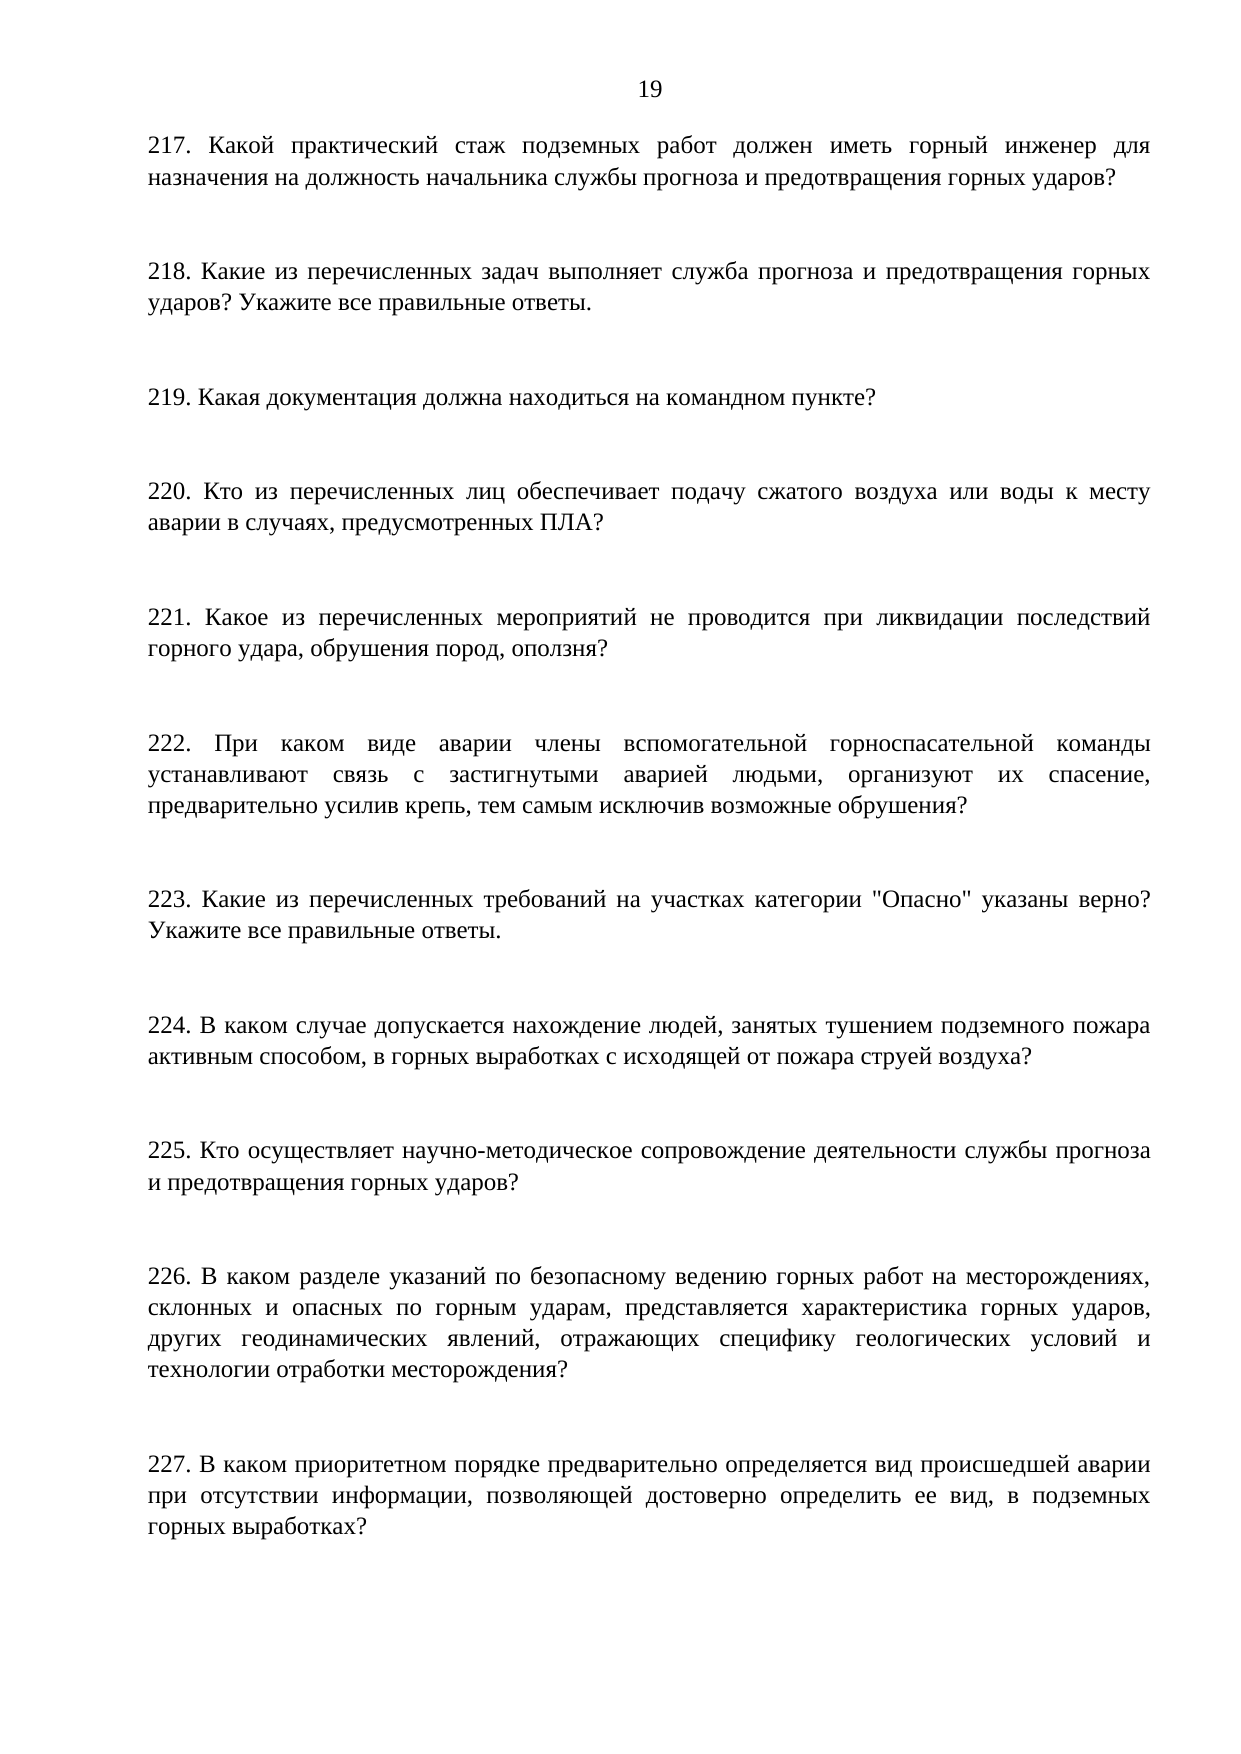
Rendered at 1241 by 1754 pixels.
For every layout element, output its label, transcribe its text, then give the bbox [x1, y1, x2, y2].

text 217. Какой практический стаж подземных работ должен иметь горный инженер для назначения на должность начальника службы прогноза и предотвращения горных ударов? [148, 131, 1152, 190]
text 226. В каком разделе указаний по безопасному ведению горных работ на месторождениях, склонных и опасных по горным ударам, представляется характеристика горных ударов, других геодинамических явлений, отражающих специфику геологических условий и технологии отработки месторождения? [148, 1261, 1152, 1383]
text 224. В каком случае допускается нахождение людей, занятых тушением подземного пожара активным способом, в горных выработках с исходящей от пожара струей воздуха? [148, 1010, 1152, 1070]
text 222. При каком виде аварии члены вспомогательной горноспасательной команды устанавливают связь с застигнутыми аварией людьми, организуют их спасение, предварительно усилив крепь, тем самым исключив возможные обрушения? [148, 728, 1152, 818]
text 221. Какое из перечисленных мероприятий не проводится при ликвидации последствий горного удара, обрушения пород, оползня? [148, 602, 1152, 662]
text 220. Кто из перечисленных лиц обеспечивает подачу сжатого воздуха или воды к месту аварии в случаях, предусмотренных ПЛА? [148, 476, 1152, 536]
text 225. Кто осуществляет научно-методическое сопровождение деятельности cлужбы прогноза и предотвращения горных ударов? [148, 1136, 1152, 1195]
text 218. Какие из перечисленных задач выполняет служба прогноза и предотвращения горных ударов? Укажите все правильные ответы. [148, 256, 1152, 316]
text 223. Какие из перечисленных требований на участках категории "Опасно" указаны верно? Укажите все правильные ответы. [148, 884, 1152, 944]
text 219. Какая документация должна находиться на командном пункте? [148, 382, 1152, 411]
text 227. В каком приоритетном порядке предварительно определяется вид происшедшей аварии при отсутствии информации, позволяющей достоверно определить ее вид, в подземных горных выработках? [148, 1449, 1152, 1540]
